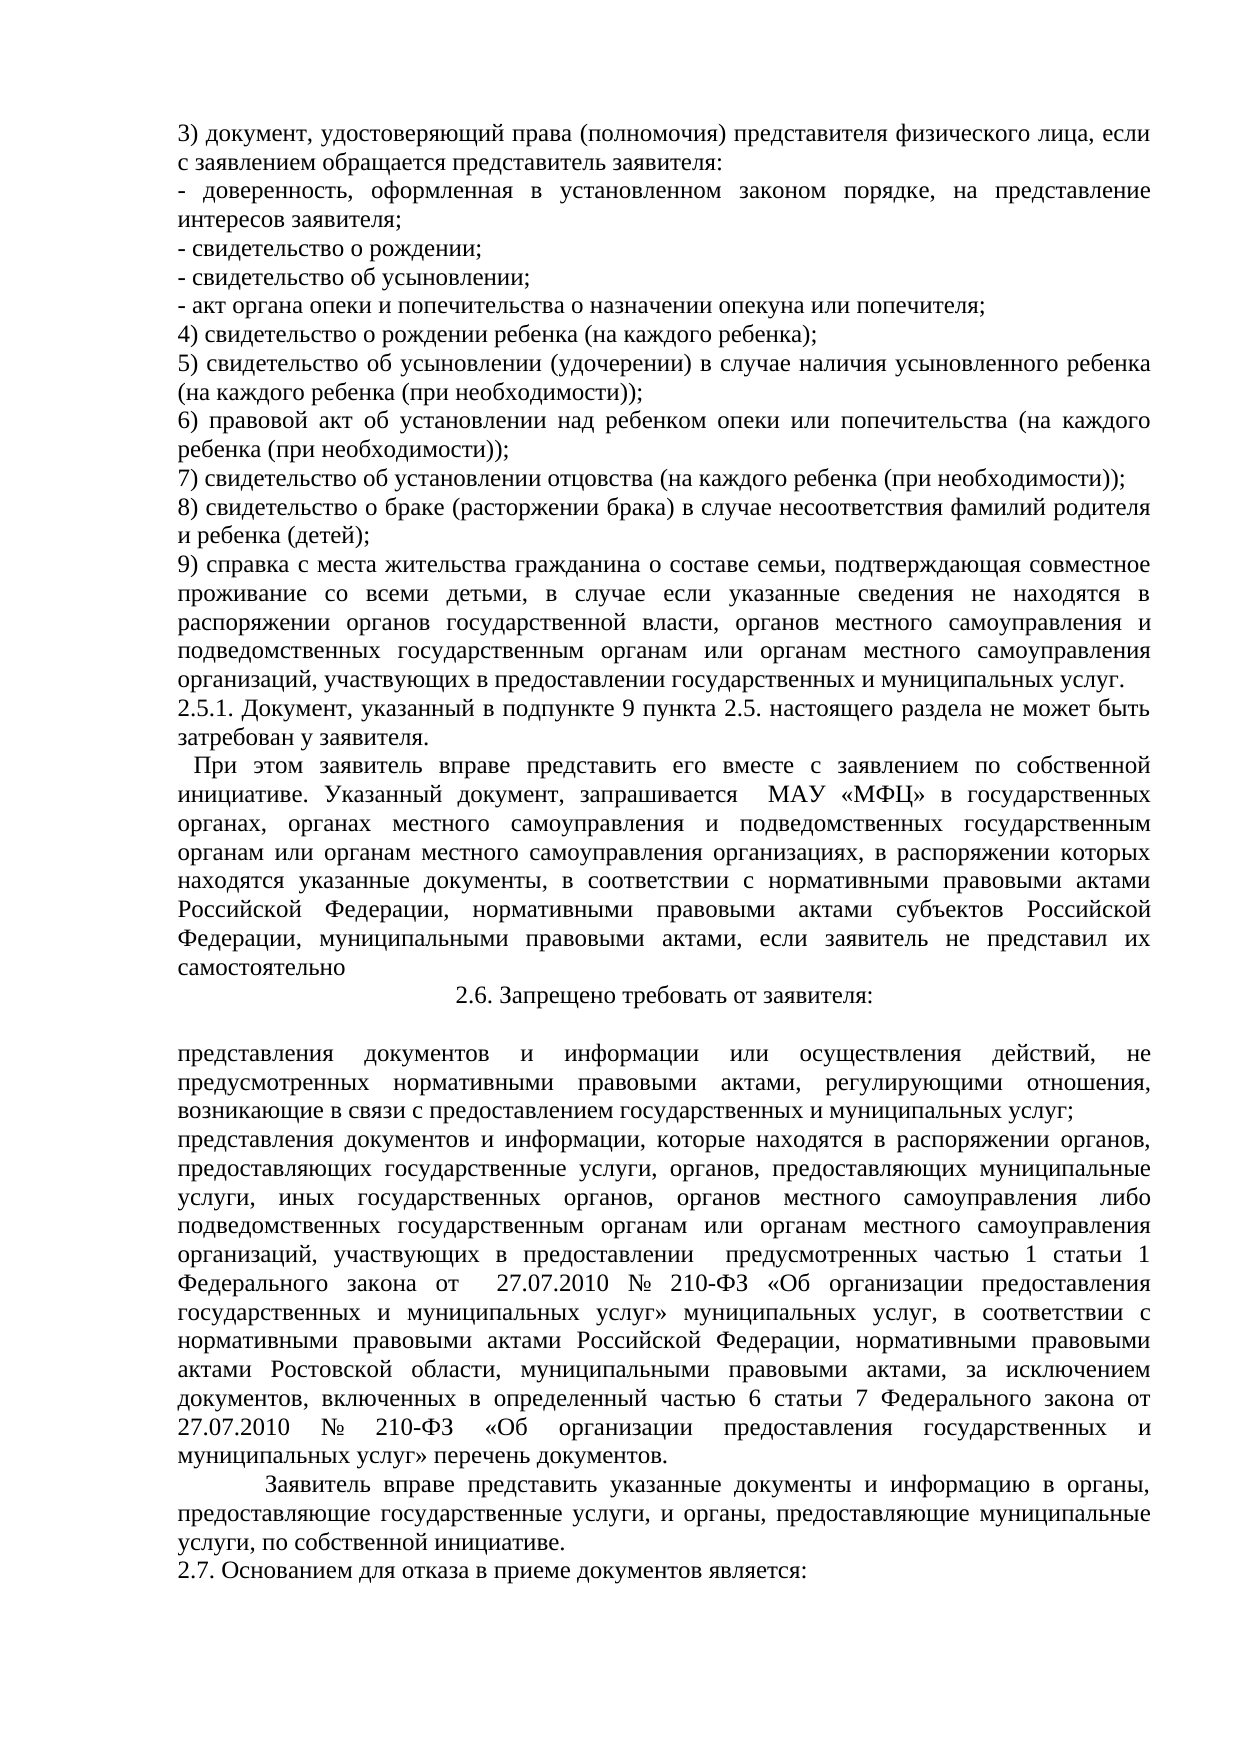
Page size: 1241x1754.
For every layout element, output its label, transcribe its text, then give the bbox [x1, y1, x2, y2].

text 8) свидетельство о браке (расторжении брака) в случае несоответствия фамилий родителя и ребенка (детей); [177, 492, 1152, 549]
text представления документов и информации или осуществления действий, не предусмотренных нормативными правовыми актами, регулирующими отношения, возникающие в связи с предоставлением государственных и муниципальных услуг; [177, 1038, 1152, 1124]
text 2.5.1. Документ, указанный в подпункте 9 пункта 2.5. настоящего раздела не может быть затребован у заявителя. [177, 693, 1152, 751]
text 3) документ, удостоверяющий права (полномочия) представителя физического лица, если с заявлением обращается представитель заявителя: [177, 118, 1152, 176]
text При этом заявитель вправе представить его вместе с заявлением по собственной инициативе. Указанный документ, запрашивается МАУ «МФЦ» в государственных органах, органах местного самоуправления и подведомственных государственным органам или органам местного самоуправления организациях, в распоряжении которых находятся указанные документы, в соответствии с нормативными правовыми актами Российской Федерации, нормативными правовыми актами субъектов Российской Федерации, муниципальными правовыми актами, если заявитель не представил их самостоятельно [177, 751, 1152, 981]
text - свидетельство об усыновлении; [177, 262, 1152, 291]
text - свидетельство о рождении; [177, 233, 1152, 262]
text 2.7. Основанием для отказа в приеме документов является: [177, 1556, 1152, 1584]
text представления документов и информации, которые находятся в распоряжении органов, предоставляющих государственные услуги, органов, предоставляющих муниципальные услуги, иных государственных органов, органов местного самоуправления либо подведомственных государственным органам или органам местного самоуправления организаций, участвующих в предоставлении предусмотренных частью 1 статьи 1 Федерального закона от 27.07.2010 № 210-ФЗ «Об организации предоставления государственных и муниципальных услуг» муниципальных услуг, в соответствии с нормативными правовыми актами Российской Федерации, нормативными правовыми актами Ростовской области, муниципальными правовыми актами, за исключением документов, включенных в определенный частью 6 статьи 7 Федерального закона от 27.07.2010 № 210-ФЗ «Об организации предоставления государственных и муниципальных услуг» перечень документов. [177, 1124, 1152, 1469]
text - доверенность, оформленная в установленном законом порядке, на представление интересов заявителя; [177, 176, 1152, 233]
text - акт органа опеки и попечительства о назначении опекуна или попечителя; [177, 291, 1152, 319]
text 2.6. Запрещено требовать от заявителя: [177, 981, 1152, 1009]
text 6) правовой акт об установлении над ребенком опеки или попечительства (на каждого ребенка (при необходимости)); [177, 406, 1152, 463]
text Заявитель вправе представить указанные документы и информацию в органы, предоставляющие государственные услуги, и органы, предоставляющие муниципальные услуги, по собственной инициативе. [177, 1469, 1152, 1556]
text 5) свидетельство об усыновлении (удочерении) в случае наличия усыновленного ребенка (на каждого ребенка (при необходимости)); [177, 348, 1152, 406]
text 4) свидетельство о рождении ребенка (на каждого ребенка); [177, 319, 1152, 348]
text 9) справка с места жительства гражданина о составе семьи, подтверждающая совместное проживание со всеми детьми, в случае если указанные сведения не находятся в распоряжении органов государственной власти, органов местного самоуправления и подведомственных государственным органам или органам местного самоуправления организаций, участвующих в предоставлении государственных и муниципальных услуг. [177, 549, 1152, 693]
text 7) свидетельство об установлении отцовства (на каждого ребенка (при необходимости)); [177, 463, 1152, 492]
